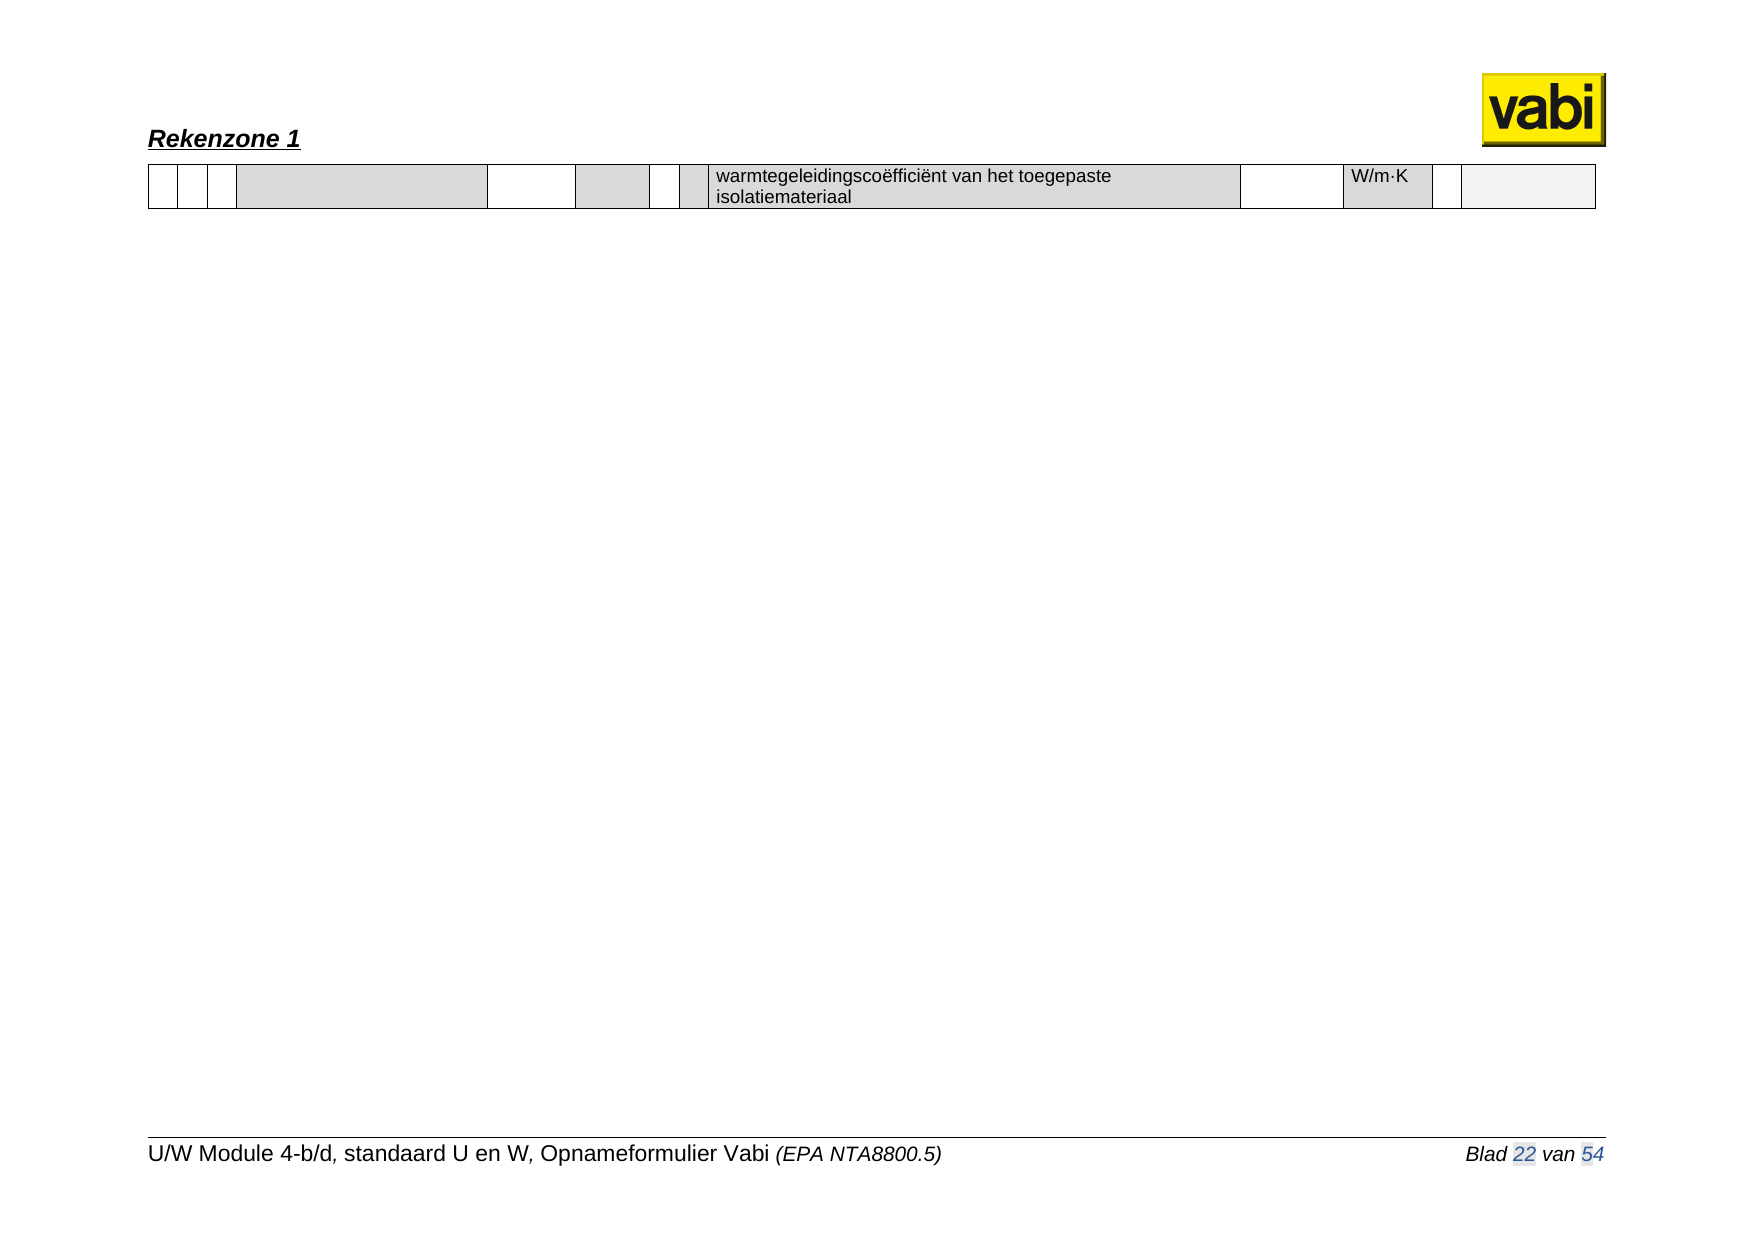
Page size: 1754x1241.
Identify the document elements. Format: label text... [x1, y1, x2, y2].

table_cell warmtegeleidingscoëfficiënt van het toegepaste isolatiemateriaal [709, 165, 1240, 208]
table_cell W/m·K [1344, 165, 1432, 208]
picture [1482, 73, 1607, 147]
table_cell [1241, 165, 1343, 208]
